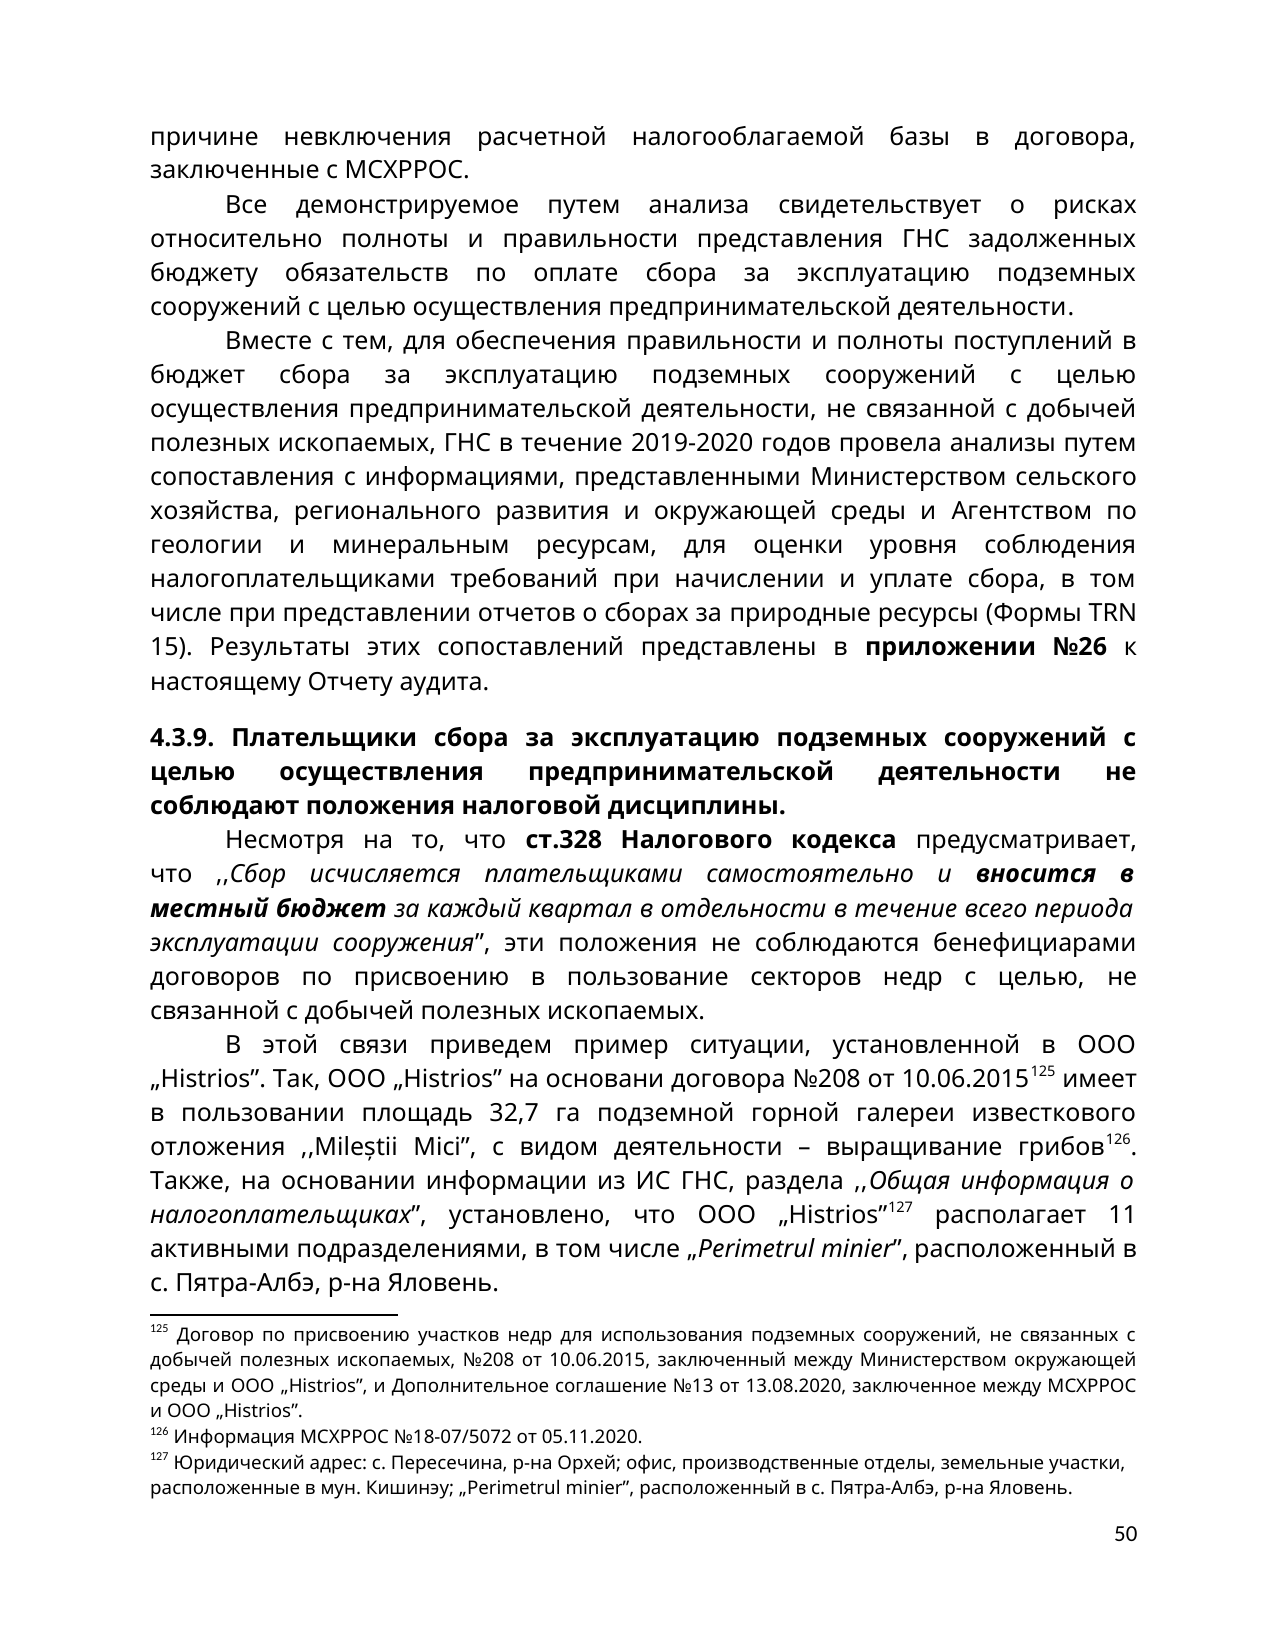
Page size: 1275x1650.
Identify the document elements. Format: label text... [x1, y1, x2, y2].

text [150, 118, 1137, 186]
text Несмотря на то, что ст.328 Налогового кодекса предусматривает, что ,,Сбор исчисляется плательщиками самостоятельно и вносится в местный бюджет за каждый квартал в отдельности в течение всего периода эксплуатации сооружения”, эти положения не соблюдаются бенефициарами договоров по присвоению в пользование секторов недр с целью, не связанной с добычей полезных ископаемых. [150, 822, 1137, 1026]
subtitle 4.3.9. Плательщики сбора за эксплуатацию подземных сооружений с целью осуществления предпринимательской деятельности не соблюдают положения налоговой дисциплины. [150, 720, 1137, 822]
text Все демонстрируемое путем анализа свидетельствует о рисках относительно полноты и правильности представления ГНС задолженных бюджету обязательств по оплате сбора за эксплуатацию подземных сооружений с целью осуществления предпринимательской деятельности. [150, 186, 1137, 322]
text В этой связи приведем пример ситуации, установленной в ООО „Histrios”. Так, ООО „Histrios” на основани договора №208 от 10.06.2015 имеет в пользовании площадь 32,7 га подземной горной галереи известкового отложения ,,Mileștii Mici”, с видом деятельности – выращивание грибов. Также, на основании информации из ИС ГНС, раздела ,,Общая информация о налогоплательщиках”, установлено, что ООО „Histrios” располагает 11 активными подразделениями, в том числе „Perimetrul minier”, расположенный в с. Пятра-Албэ, р-на Яловень. [150, 1026, 1137, 1299]
text Вместе с тем, для обеспечения правильности и полноты поступлений в бюджет сбора за эксплуатацию подземных сооружений с целью осуществления предпринимательской деятельности, не связанной с добычей полезных ископаемых, ГНС в течение 2019-2020 годов провела анализы путем сопоставления с информациями, представленными Министерством сельского хозяйства, регионального развития и окружающей среды и Агентством по геологии и минеральным ресурсам, для оценки уровня соблюдения налогоплательщиками требований при начислении и уплате сбора, в том числе при представлении отчетов о сборах за природные ресурсы (Формы TRN 15). Результаты этих сопоставлений представлены в приложении №26 к настоящему Отчету аудита. [150, 322, 1137, 697]
